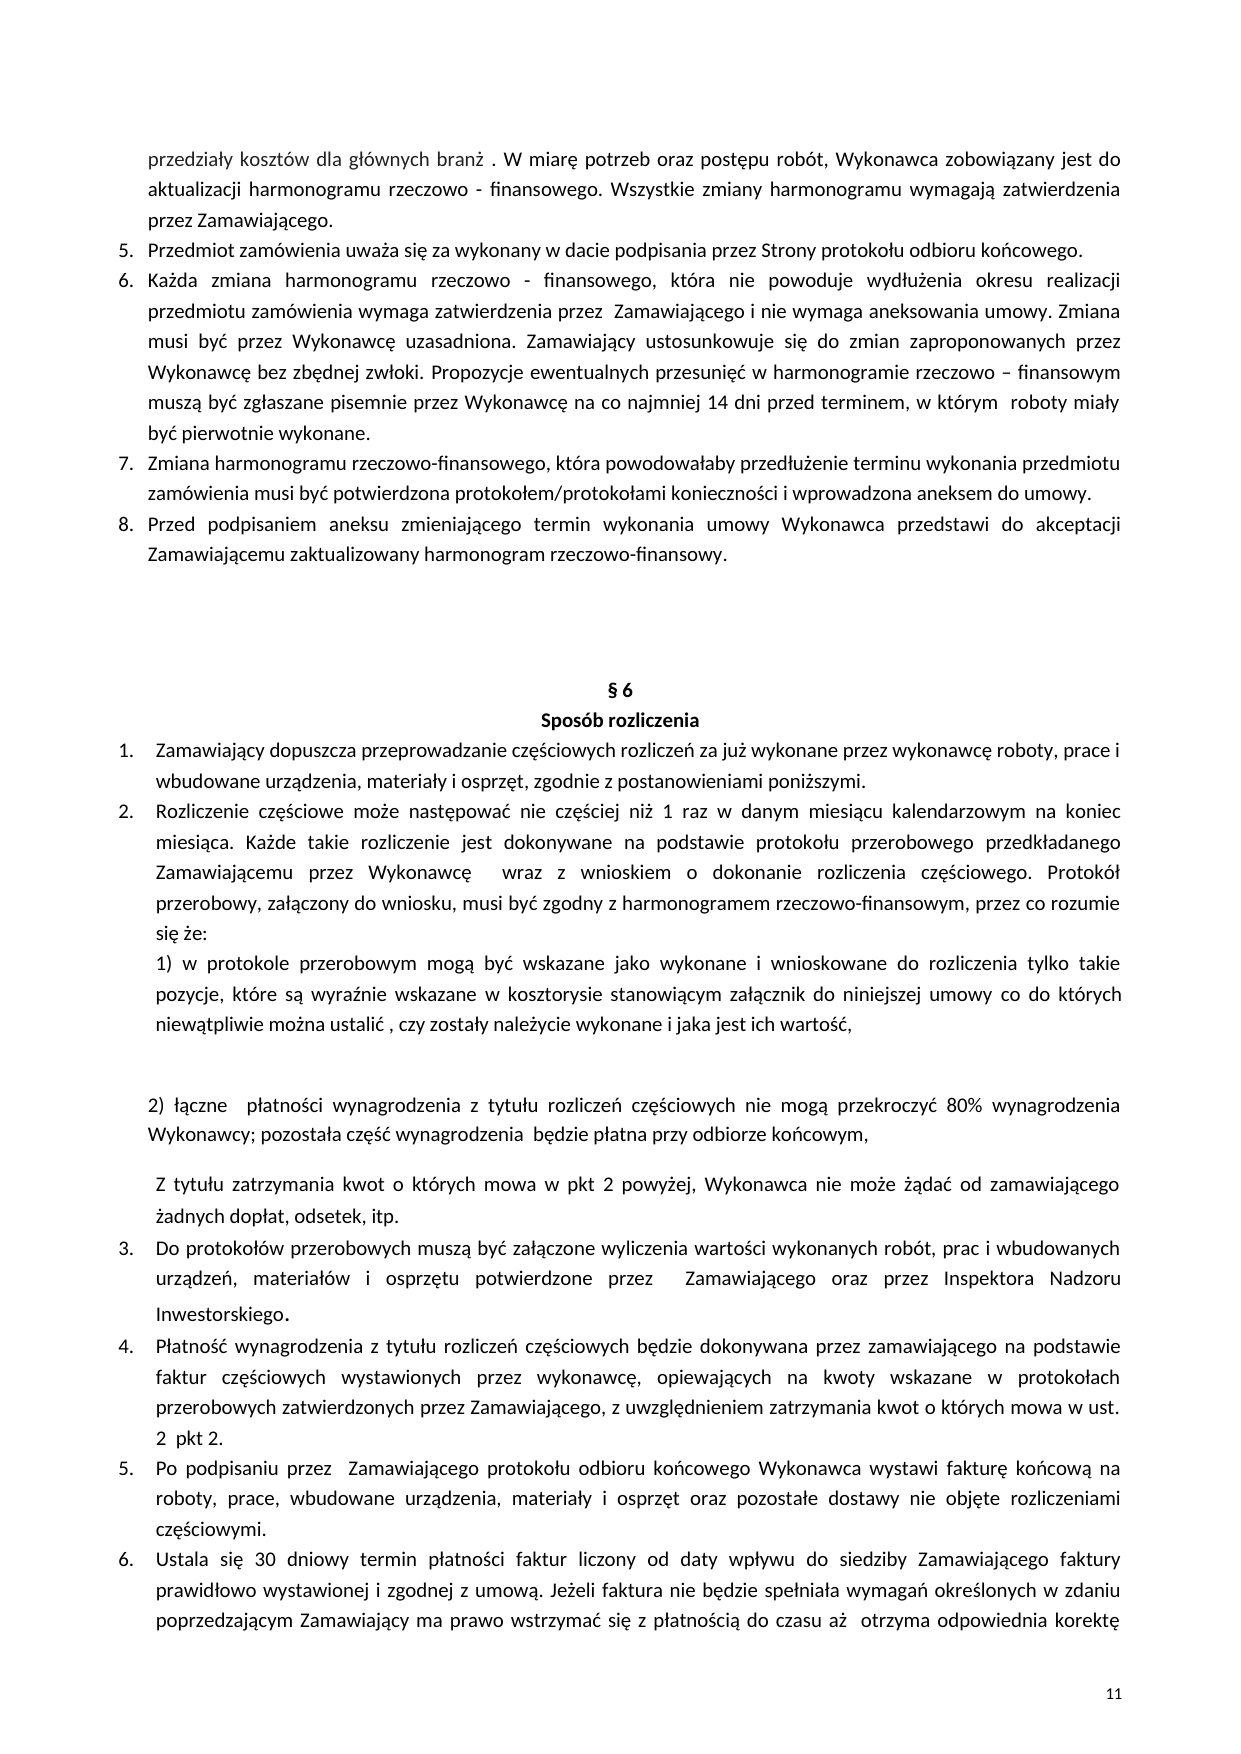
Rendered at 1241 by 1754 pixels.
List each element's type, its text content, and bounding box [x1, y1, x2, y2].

text 1) w protokole przerobowym mogą być wskazane jako wykonane i wnioskowane do rozliczenia tylko takie pozycje, które są wyraźnie wskazane w kosztorysie stanowiącym załącznik do niniejszej umowy co do których niewątpliwie można ustalić , czy zostały należycie wykonane i jaka jest ich wartość, [155, 951, 1122, 1037]
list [118, 146, 1122, 232]
text Sposób rozliczenia [118, 707, 1122, 733]
list Przed podpisaniem aneksu zmieniającego termin wykonania umowy Wykonawca przedstawi do akceptacji Zamawiającemu zaktualizowany harmonogram rzeczowo-finansowy. [118, 511, 1122, 567]
list Rozliczenie częściowe może następować nie częściej niż 1 raz w danym miesiącu kalendarzowym na koniec miesiąca. Każde takie rozliczenie jest dokonywane na podstawie protokołu przerobowego przedkładanego Zamawiającemu przez Wykonawcę wraz z wnioskiem o dokonanie rozliczenia częściowego. Protokół przerobowy, załączony do wniosku, musi być zgodny z harmonogramem rzeczowo-finansowym, przez co rozumie się że: [118, 798, 1122, 946]
list Zamawiający dopuszcza przeprowadzanie częściowych rozliczeń za już wykonane przez wykonawcę roboty, prace i wbudowane urządzenia, materiały i osprzęt, zgodnie z postanowieniami poniższymi. [118, 738, 1122, 793]
text 2) łączne płatności wynagrodzenia z tytułu rozliczeń częściowych nie mogą przekroczyć 80% wynagrodzenia Wykonawcy; pozostała część wynagrodzenia będzie płatna przy odbiorze końcowym, [148, 1092, 1122, 1146]
list Zmiana harmonogramu rzeczowo-finansowego, która powodowałaby przedłużenie terminu wykonania przedmiotu zamówienia musi być potwierdzona protokołem/protokołami konieczności i wprowadzona aneksem do umowy. [118, 450, 1122, 506]
list Do protokołów przerobowych muszą być załączone wyliczenia wartości wykonanych robót, prac i wbudowanych urządzeń, materiałów i osprzętu potwierdzone przez Zamawiającego oraz przez Inspektora Nadzoru Inwestorskiego. [118, 1235, 1122, 1327]
text § 6 [118, 677, 1122, 702]
list Po podpisaniu przez Zamawiającego protokołu odbioru końcowego Wykonawca wystawi fakturę końcową na roboty, prace, wbudowane urządzenia, materiały i osprzęt oraz pozostałe dostawy nie objęte rozliczeniami częściowymi. [118, 1455, 1122, 1541]
list Płatność wynagrodzenia z tytułu rozliczeń częściowych będzie dokonywana przez zamawiającego na podstawie faktur częściowych wystawionych przez wykonawcę, opiewających na kwoty wskazane w protokołach przerobowych zatwierdzonych przez Zamawiającego, z uwzględnieniem zatrzymania kwot o których mowa w ust. 2 pkt 2. [118, 1333, 1122, 1450]
list Przedmiot zamówienia uważa się za wykonany w dacie podpisania przez Strony protokołu odbioru końcowego. [118, 237, 1122, 263]
list Każda zmiana harmonogramu rzeczowo - finansowego, która nie powoduje wydłużenia okresu realizacji przedmiotu zamówienia wymaga zatwierdzenia przez Zamawiającego i nie wymaga aneksowania umowy. Zmiana musi być przez Wykonawcę uzasadniona. Zamawiający ustosunkowuje się do zmian zaproponowanych przez Wykonawcę bez zbędnej zwłoki. Propozycje ewentualnych przesunięć w harmonogramie rzeczowo – finansowym muszą być zgłaszane pisemnie przez Wykonawcę na co najmniej 14 dni przed terminem, w którym roboty miały być pierwotnie wykonane. [118, 268, 1122, 445]
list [118, 1546, 1122, 1633]
text Z tytułu zatrzymania kwot o których mowa w pkt 2 powyżej, Wykonawca nie może żądać od zamawiającego żadnych dopłat, odsetek, itp. [156, 1171, 1122, 1229]
